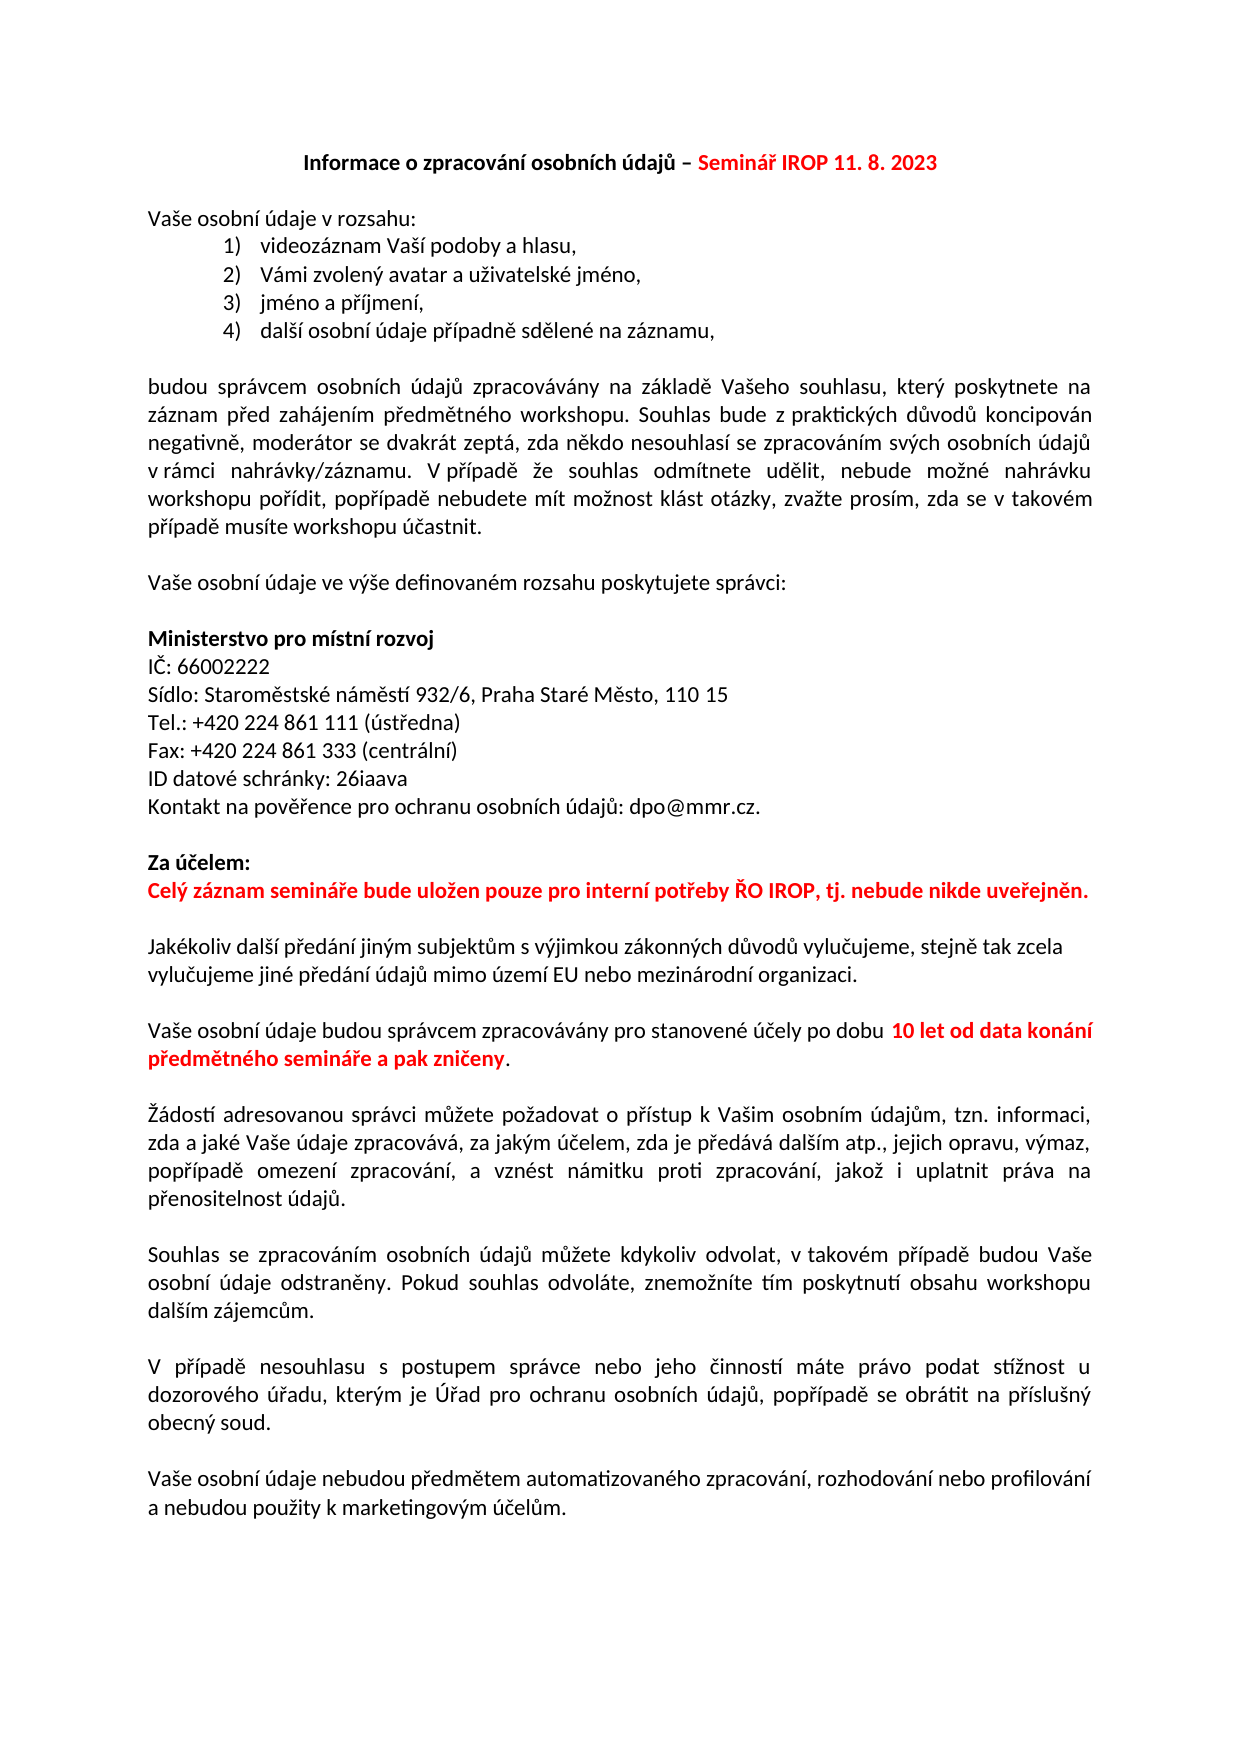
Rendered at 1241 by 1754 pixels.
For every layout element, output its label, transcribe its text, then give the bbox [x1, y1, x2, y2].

text Ministerstvo pro místní rozvoj [148, 624, 1093, 652]
text IČ: 66002222 [148, 652, 1093, 680]
text Žádostí adresovanou správci můžete požadovat o přístup k Vašim osobním údajům, tzn. informaci, zda a jaké Vaše údaje zpracovává, za jakým účelem, zda je předává dalším atp., jejich opravu, výmaz, popřípadě omezení zpracování, a vznést námitku proti zpracování, jakož i uplatnit práva na přenositelnost údajů. [148, 1100, 1093, 1212]
text Sídlo: Staroměstské náměstí 932/6, Praha Staré Město, 110 15 [148, 680, 1093, 708]
text Vaše osobní údaje ve výše definovaném rozsahu poskytujete správci: [148, 568, 1093, 596]
text Za účelem: [148, 848, 1093, 876]
text budou správcem osobních údajů zpracovávány na základě Vašeho souhlasu, který poskytnete na záznam před zahájením předmětného workshopu. Souhlas bude z praktických důvodů koncipován negativně, moderátor se dvakrát zeptá, zda někdo nesouhlasí se zpracováním svých osobních údajů v rámci nahrávky/záznamu. V případě že souhlas odmítnete udělit, nebude možné nahrávku workshopu pořídit, popřípadě nebudete mít možnost klást otázky, zvažte prosím, zda se v takovém případě musíte workshopu účastnit. [148, 372, 1093, 540]
text Jakékoliv další předání jiným subjektům s výjimkou zákonných důvodů vylučujeme, stejně tak zcela vylučujeme jiné předání údajů mimo území EU nebo mezinárodní organizaci. [148, 932, 1093, 988]
text Vaše osobní údaje v rozsahu: [148, 204, 1093, 232]
text Tel.: +420 224 861 111 (ústředna) Fax: +420 224 861 333 (centrální) ID datové schránky: 26iaava [148, 708, 1093, 792]
text V případě nesouhlasu s postupem správce nebo jeho činností máte právo podat stížnost u dozorového úřadu, kterým je Úřad pro ochranu osobních údajů, popřípadě se obrátit na příslušný obecný soud. [148, 1352, 1093, 1437]
text Souhlas se zpracováním osobních údajů můžete kdykoliv odvolat, v takovém případě budou Vaše osobní údaje odstraněny. Pokud souhlas odvoláte, znemožníte tím poskytnutí obsahu workshopu dalším zájemcům. [148, 1240, 1093, 1324]
text Vaše osobní údaje budou správcem zpracovávány pro stanovené účely po dobu 10 let od data konání předmětného semináře a pak zničeny. [148, 1016, 1093, 1072]
text Informace o zpracování osobních údajů – Seminář IROP 11. 8. 2023 [148, 148, 1093, 176]
list videozáznam Vaší podoby a hlasu, [223, 232, 1093, 260]
list jméno a příjmení, [223, 288, 1093, 316]
text Vaše osobní údaje nebudou předmětem automatizovaného zpracování, rozhodování nebo profilování a nebudou použity k marketingovým účelům. [148, 1464, 1093, 1521]
list další osobní údaje případně sdělené na záznamu, [223, 316, 1093, 344]
text Celý záznam semináře bude uložen pouze pro interní potřeby ŘO IROP, tj. nebude nikde uveřejněn. [148, 876, 1093, 904]
list Vámi zvolený avatar a uživatelské jméno, [223, 260, 1093, 288]
text Kontakt na pověřence pro ochranu osobních údajů: dpo@mmr.cz. [148, 792, 1093, 820]
